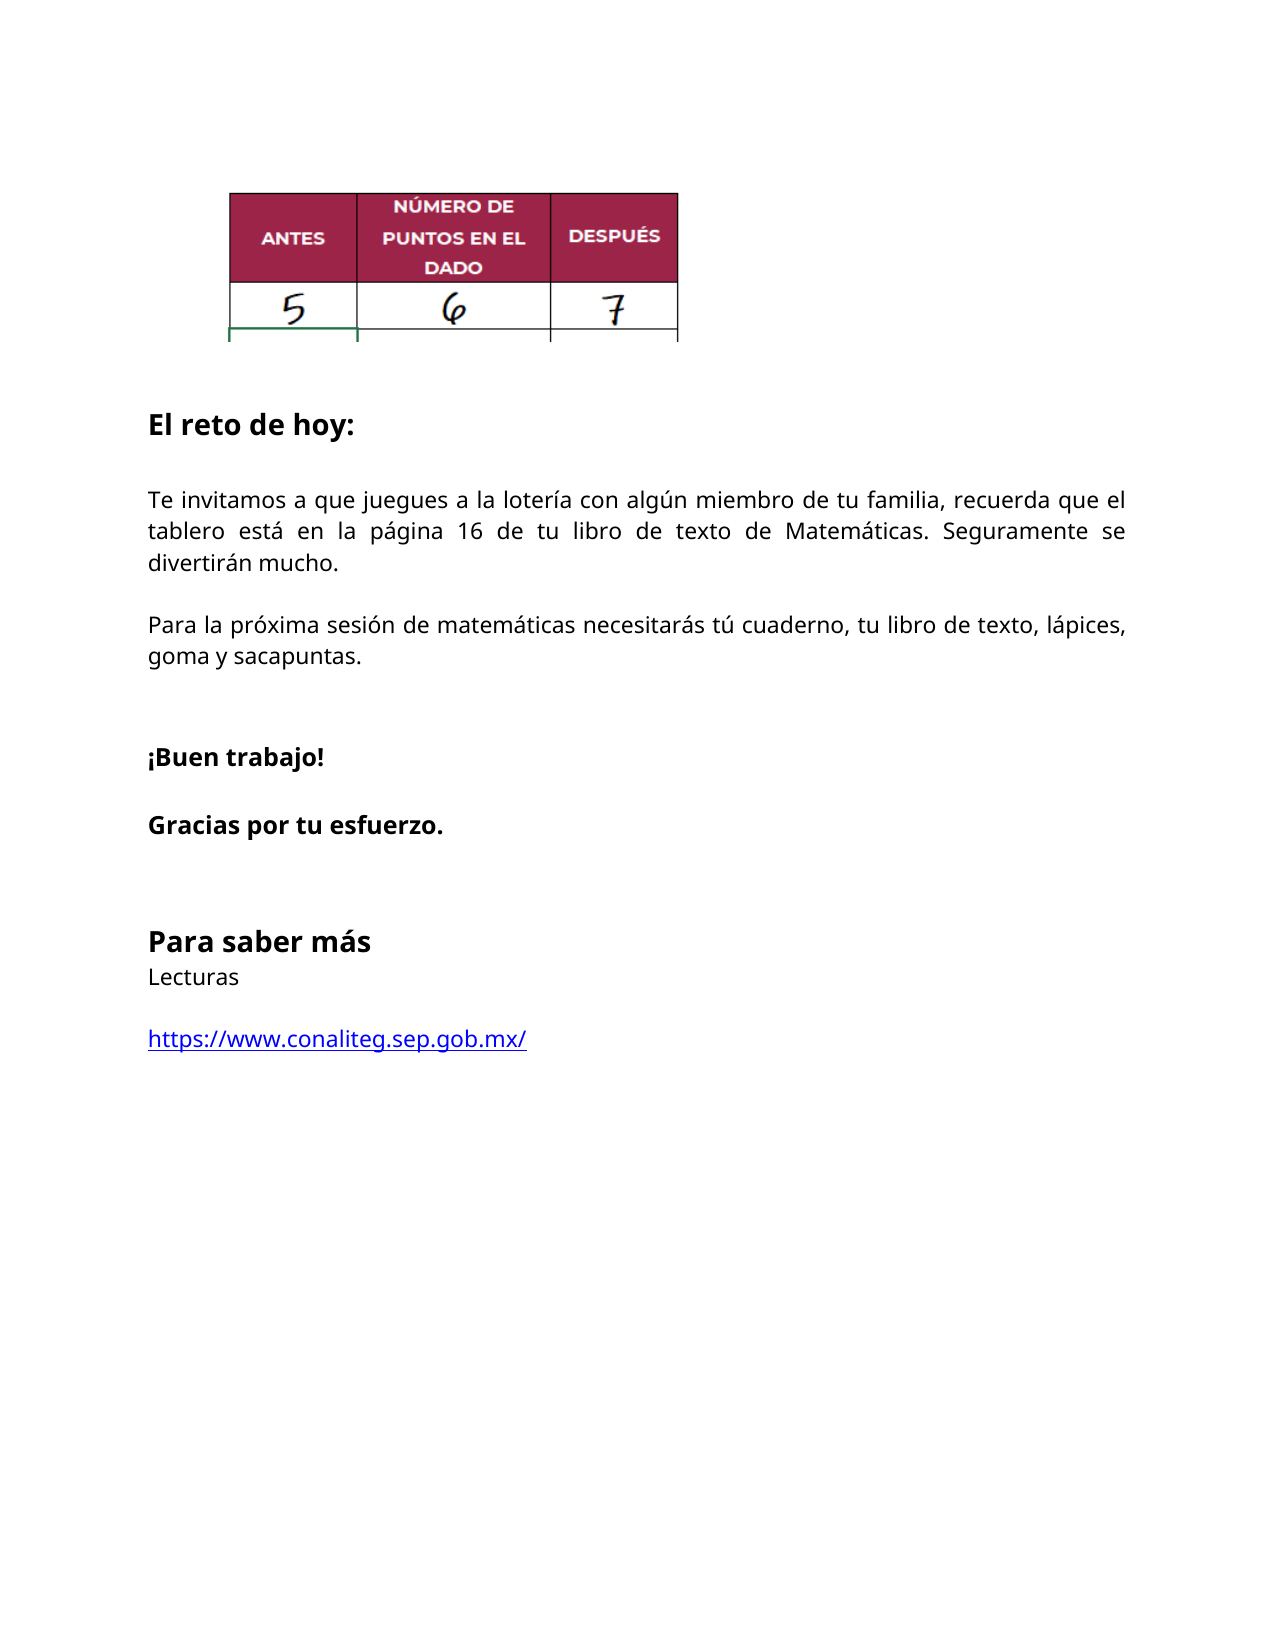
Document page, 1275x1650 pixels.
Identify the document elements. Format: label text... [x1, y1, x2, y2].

picture [222, 177, 687, 342]
text ¡Buen trabajo! [148, 739, 1127, 774]
text Lecturas [148, 961, 1127, 992]
text Para saber más [148, 921, 1127, 961]
text Para la próxima sesión de matemáticas necesitarás tú cuaderno, tu libro de texto, lápices, goma y sacapuntas. [148, 609, 1127, 671]
text Te invitamos a que juegues a la lotería con algún miembro de tu familia, recuerda que el tablero está en la página 16 de tu libro de texto de Matemáticas. Seguramente se divertirán mucho. [148, 484, 1127, 578]
text https://www.conaliteg.sep.gob.mx/ [148, 1023, 1127, 1054]
text Gracias por tu esfuerzo. [148, 808, 1127, 842]
text El reto de hoy: [148, 404, 1127, 444]
